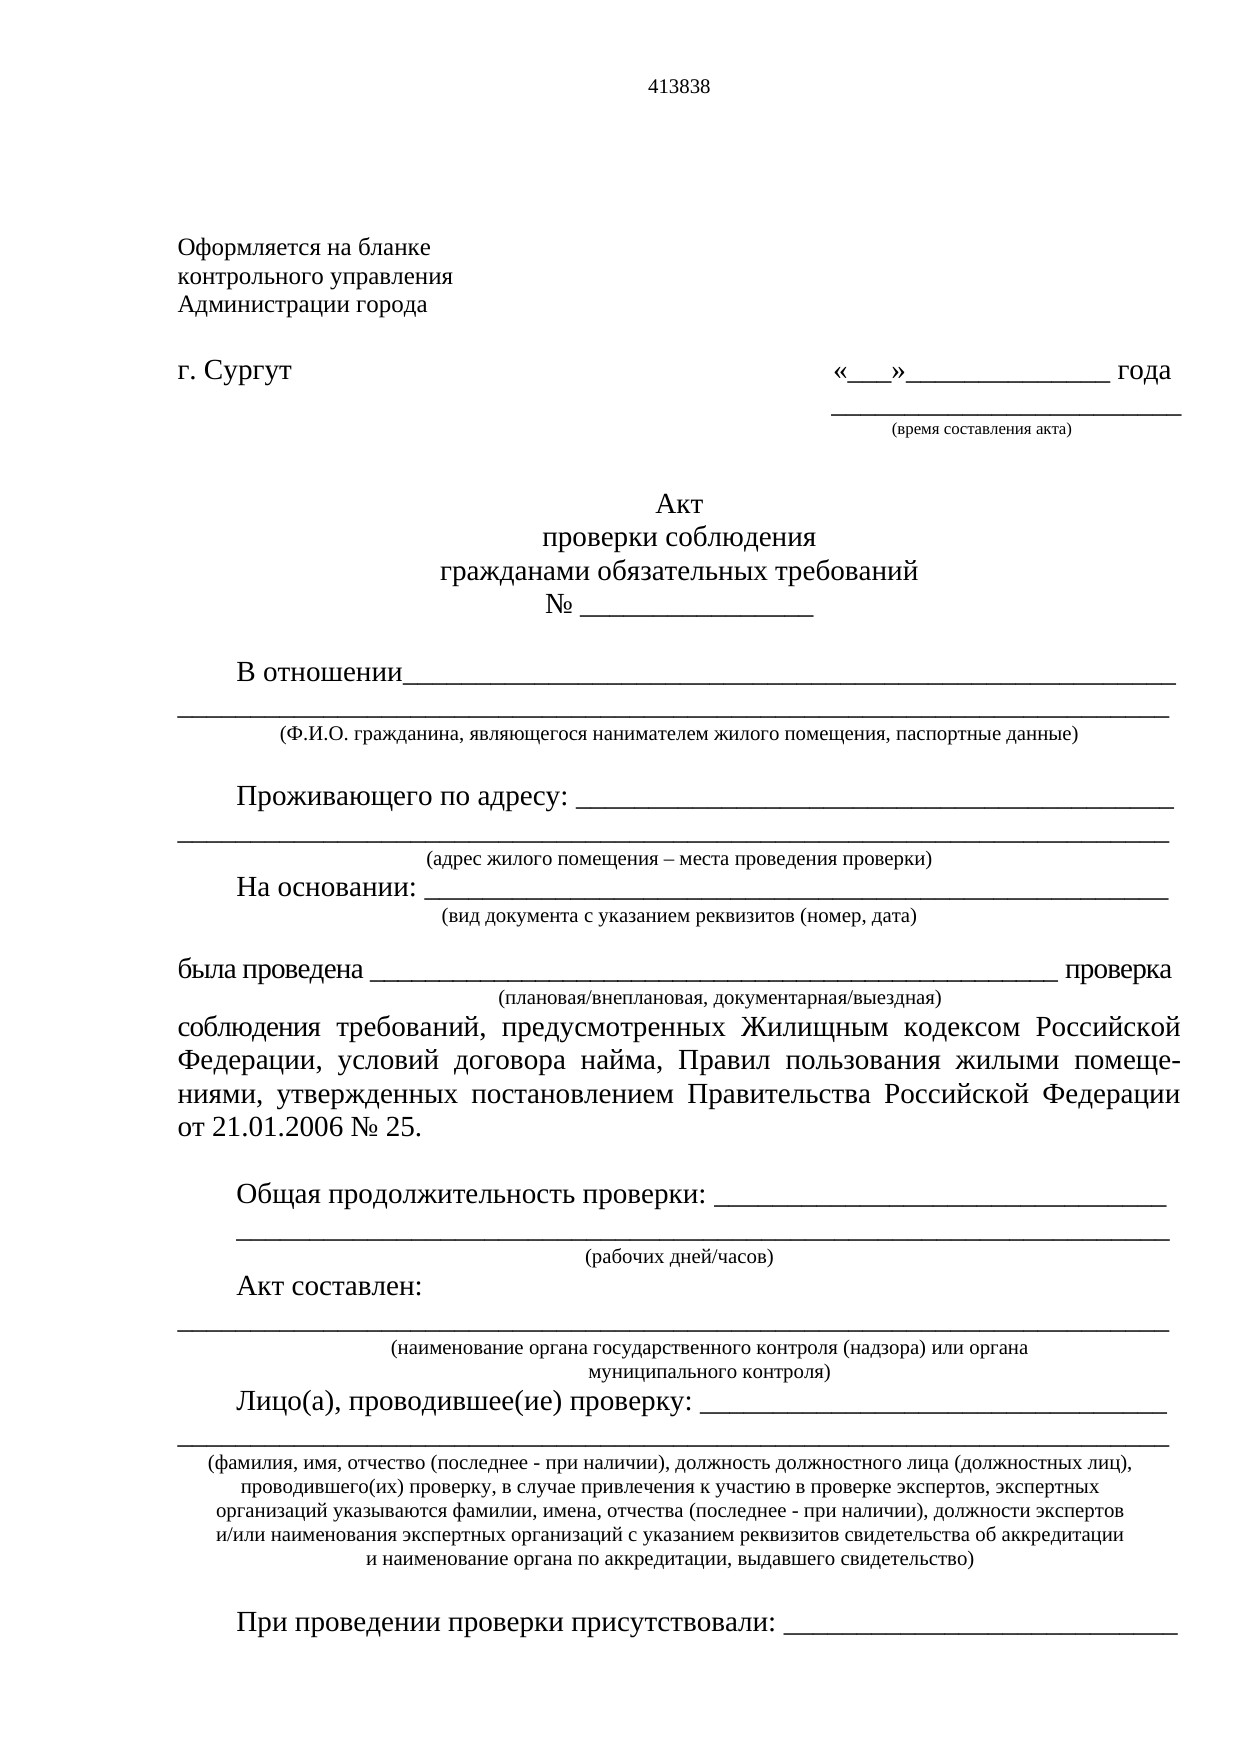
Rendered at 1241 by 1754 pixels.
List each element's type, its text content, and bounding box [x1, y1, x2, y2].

text Оформляется на бланке [177, 232, 1181, 261]
text ________________________ [177, 385, 1181, 419]
text ____________________________________________________________________ [177, 1416, 1181, 1450]
text (вид документа с указанием реквизитов (номер, дата) [177, 903, 1181, 927]
text г. Сургут «___»______________ года [177, 352, 1181, 385]
table_header (наименование органа государственного контроля (надзора) или органа муниципального контроля) [177, 1335, 1240, 1383]
text (рабочих дней/часов) [177, 1244, 1181, 1268]
text контрольного управления [177, 261, 1181, 289]
text № ________________ [177, 587, 1181, 620]
text Общая продолжительность проверки: _______________________________ [177, 1177, 1181, 1210]
text На основании: ___________________________________________________ [177, 869, 1181, 903]
text (время составления акта) [767, 419, 1181, 452]
text соблюдения требований, предусмотренных Жилищным кодексом Российской Федерации, условий договора найма, Правил пользования жилыми помеще- ниями, утвержденных постановлением Правительства Российской Федерации от 21.01.2006 № 25. [177, 1009, 1181, 1143]
text Акт проверки соблюдения [177, 486, 1181, 553]
text была проведена __________________________________________________ проверка [177, 951, 1181, 985]
text (Ф.И.О. гражданина, являющегося нанимателем жилого помещения, паспортные данные) [177, 721, 1181, 745]
table_header (фамилия, имя, отчество (последнее - при наличии), должность должностного лица (должностных лиц), проводившего(их) проверку, в случае привлечения к участию в проверке экспертов, экспертных организаций указываются фамилии, имена, отчества (последнее - при наличии), должности экспертов и/или наименования экспертных организаций с указанием реквизитов свидетельства об аккредитации и наименование органа по аккредитации, выдавшего свидетельство) [177, 1450, 1240, 1570]
text ________________________________________________________________ [177, 1210, 1181, 1244]
text Проживающего по адресу: _________________________________________ [177, 778, 1181, 812]
text В отношении_____________________________________________________ [177, 654, 1181, 687]
text гражданами обязательных требований [177, 553, 1181, 587]
text При проведении проверки присутствовали: ___________________________ [177, 1604, 1181, 1637]
text (адрес жилого помещения – места проведения проверки) [177, 846, 1181, 869]
text (плановая/внеплановая, документарная/выездная) [177, 985, 1181, 1009]
text ____________________________________________________________________ [177, 687, 1181, 721]
text Акт составлен: ____________________________________________________________________ [177, 1268, 1181, 1335]
text ____________________________________________________________________ [177, 812, 1181, 846]
text Администрации города [177, 289, 1181, 318]
text Лицо(а), проводившее(ие) проверку: ________________________________ [177, 1383, 1181, 1416]
